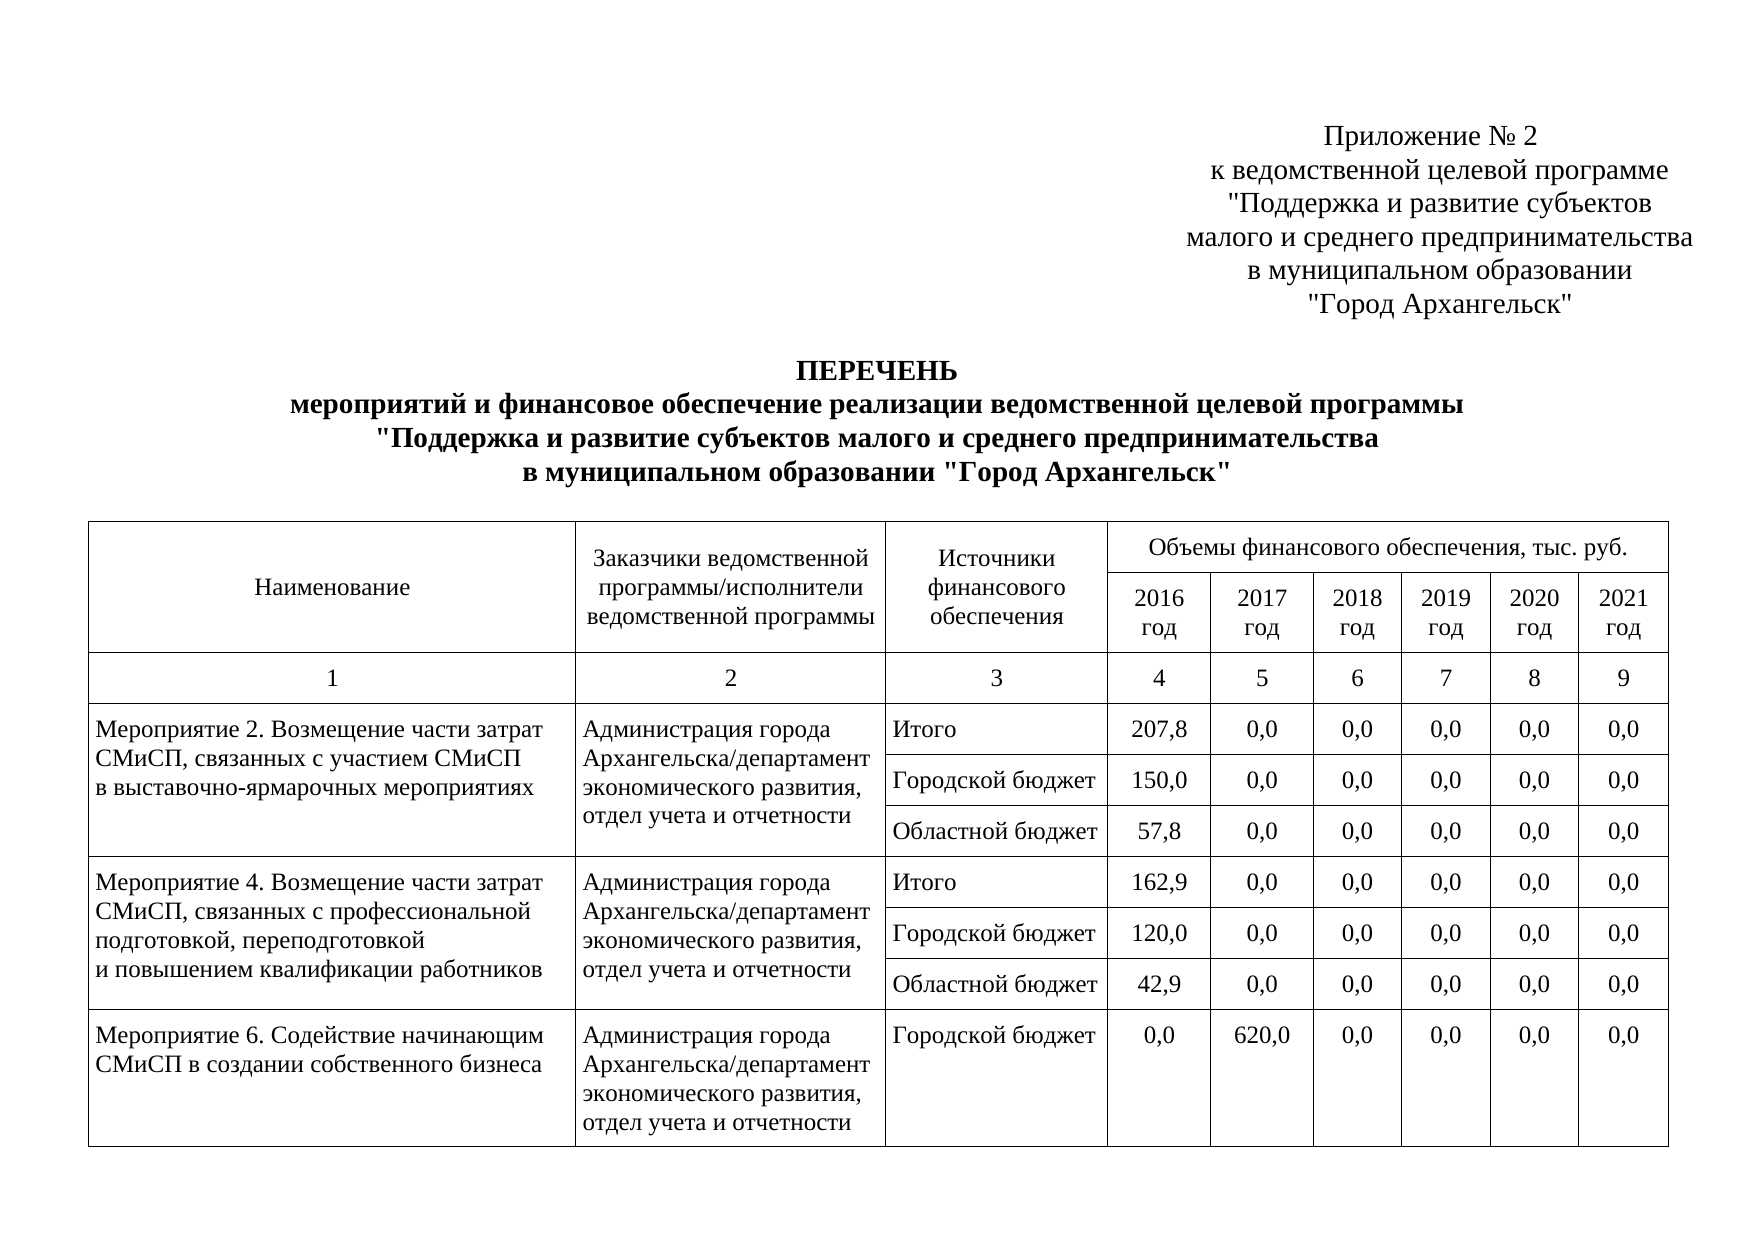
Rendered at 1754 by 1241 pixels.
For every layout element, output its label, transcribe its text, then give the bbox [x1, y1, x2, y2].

table_cell 3 [886, 653, 1107, 703]
table_cell 620,0 [1211, 1010, 1313, 1146]
table_cell Мероприятие 4. Возмещение части затрат СМиСП, связанных с профессиональной подготовкой, переподготовкой и повышением квалификации работников [89, 857, 575, 1009]
table_cell 2017 год [1211, 573, 1313, 652]
table_cell 0,0 [1211, 806, 1313, 856]
table_cell Итого [886, 704, 1107, 754]
text в муниципальном образовании "Город Архангельск" [59, 454, 1695, 487]
table_cell 0,0 [1211, 704, 1313, 754]
table_cell 0,0 [1491, 857, 1578, 907]
table_header Источники финансового обеспечения [886, 522, 1107, 652]
table_cell 2021 год [1579, 573, 1668, 652]
table_cell 0,0 [1402, 959, 1490, 1009]
text малого и среднего предпринимательства [1167, 219, 1713, 252]
table_cell 0,0 [1491, 959, 1578, 1009]
text "Поддержка и развитие субъектов малого и среднего предпринимательства [59, 420, 1695, 454]
table_cell 0,0 [1314, 806, 1401, 856]
table_cell 8 [1491, 653, 1578, 703]
table_cell 0,0 [1402, 857, 1490, 907]
table_cell 2018 год [1314, 573, 1401, 652]
table_cell 0,0 [1314, 857, 1401, 907]
table_cell 0,0 [1402, 806, 1490, 856]
table_cell 0,0 [1579, 755, 1668, 805]
table_cell Областной бюджет [886, 959, 1107, 1009]
table_cell 0,0 [1211, 857, 1313, 907]
table_cell Городской бюджет [886, 755, 1107, 805]
table_cell 1 [89, 653, 575, 703]
table_cell Городской бюджет [886, 1010, 1107, 1146]
table_cell Городской бюджет [886, 908, 1107, 958]
table_cell 0,0 [1491, 908, 1578, 958]
text ПЕРЕЧЕНЬ [59, 353, 1695, 387]
table_cell 0,0 [1211, 755, 1313, 805]
table_cell 207,8 [1108, 704, 1210, 754]
table_cell Администрация города Архангельска/департамент экономического развития, отдел учета и отчетности [576, 704, 885, 856]
table_cell 2 [576, 653, 885, 703]
text к ведомственной целевой программе "Поддержка и развитие субъектов [1167, 152, 1713, 219]
table_cell Мероприятие 2. Возмещение части затрат СМиСП, связанных с участием СМиСП в выставочно-ярмарочных мероприятиях [89, 704, 575, 856]
table_cell Мероприятие 6. Содействие начинающим СМиСП в создании собственного бизнеса [89, 1010, 575, 1146]
table_cell 0,0 [1402, 908, 1490, 958]
table_cell 120,0 [1108, 908, 1210, 958]
table_cell 0,0 [1579, 806, 1668, 856]
table_cell 4 [1108, 653, 1210, 703]
table_cell 0,0 [1491, 806, 1578, 856]
table_cell 6 [1314, 653, 1401, 703]
table_cell 2016 год [1108, 573, 1210, 652]
table_header Наименование [89, 522, 575, 652]
text Приложение № 2 [1166, 118, 1695, 152]
table_header Объемы финансового обеспечения, тыс. руб. [1108, 522, 1668, 572]
table_cell 0,0 [1314, 908, 1401, 958]
table_cell 0,0 [1579, 857, 1668, 907]
table_cell 2019 год [1402, 573, 1490, 652]
table_cell 0,0 [1402, 704, 1490, 754]
table_cell 0,0 [1402, 1010, 1490, 1146]
table_cell 0,0 [1491, 755, 1578, 805]
table_cell Администрация города Архангельска/департамент экономического развития, отдел учета и отчетности [576, 857, 885, 1009]
table_cell 0,0 [1579, 704, 1668, 754]
table_cell 0,0 [1314, 704, 1401, 754]
table_cell 0,0 [1211, 908, 1313, 958]
table_cell 2020 год [1491, 573, 1578, 652]
table_cell 42,9 [1108, 959, 1210, 1009]
table_cell 0,0 [1108, 1010, 1210, 1146]
text "Город Архангельск" [1167, 286, 1713, 319]
table_cell 0,0 [1491, 704, 1578, 754]
table_cell 0,0 [1314, 755, 1401, 805]
table_cell Администрация города Архангельска/департамент экономического развития, отдел учета и отчетности [576, 1010, 885, 1146]
table_header Заказчики ведомственной программы/исполнители ведомственной программы [576, 522, 885, 652]
table_cell 0,0 [1579, 908, 1668, 958]
table_cell 0,0 [1579, 1010, 1668, 1146]
table_cell 0,0 [1314, 959, 1401, 1009]
table_cell 0,0 [1579, 959, 1668, 1009]
table_cell Итого [886, 857, 1107, 907]
table_cell 9 [1579, 653, 1668, 703]
table_cell 162,9 [1108, 857, 1210, 907]
table_cell 7 [1402, 653, 1490, 703]
table_cell 0,0 [1211, 959, 1313, 1009]
table_cell 150,0 [1108, 755, 1210, 805]
table_cell 5 [1211, 653, 1313, 703]
table_cell Областной бюджет [886, 806, 1107, 856]
table_cell 0,0 [1314, 1010, 1401, 1146]
text в муниципальном образовании [1167, 252, 1713, 286]
table_cell 0,0 [1491, 1010, 1578, 1146]
table_cell 0,0 [1402, 755, 1490, 805]
text мероприятий и финансовое обеспечение реализации ведомственной целевой программы [59, 387, 1695, 420]
table_cell 57,8 [1108, 806, 1210, 856]
